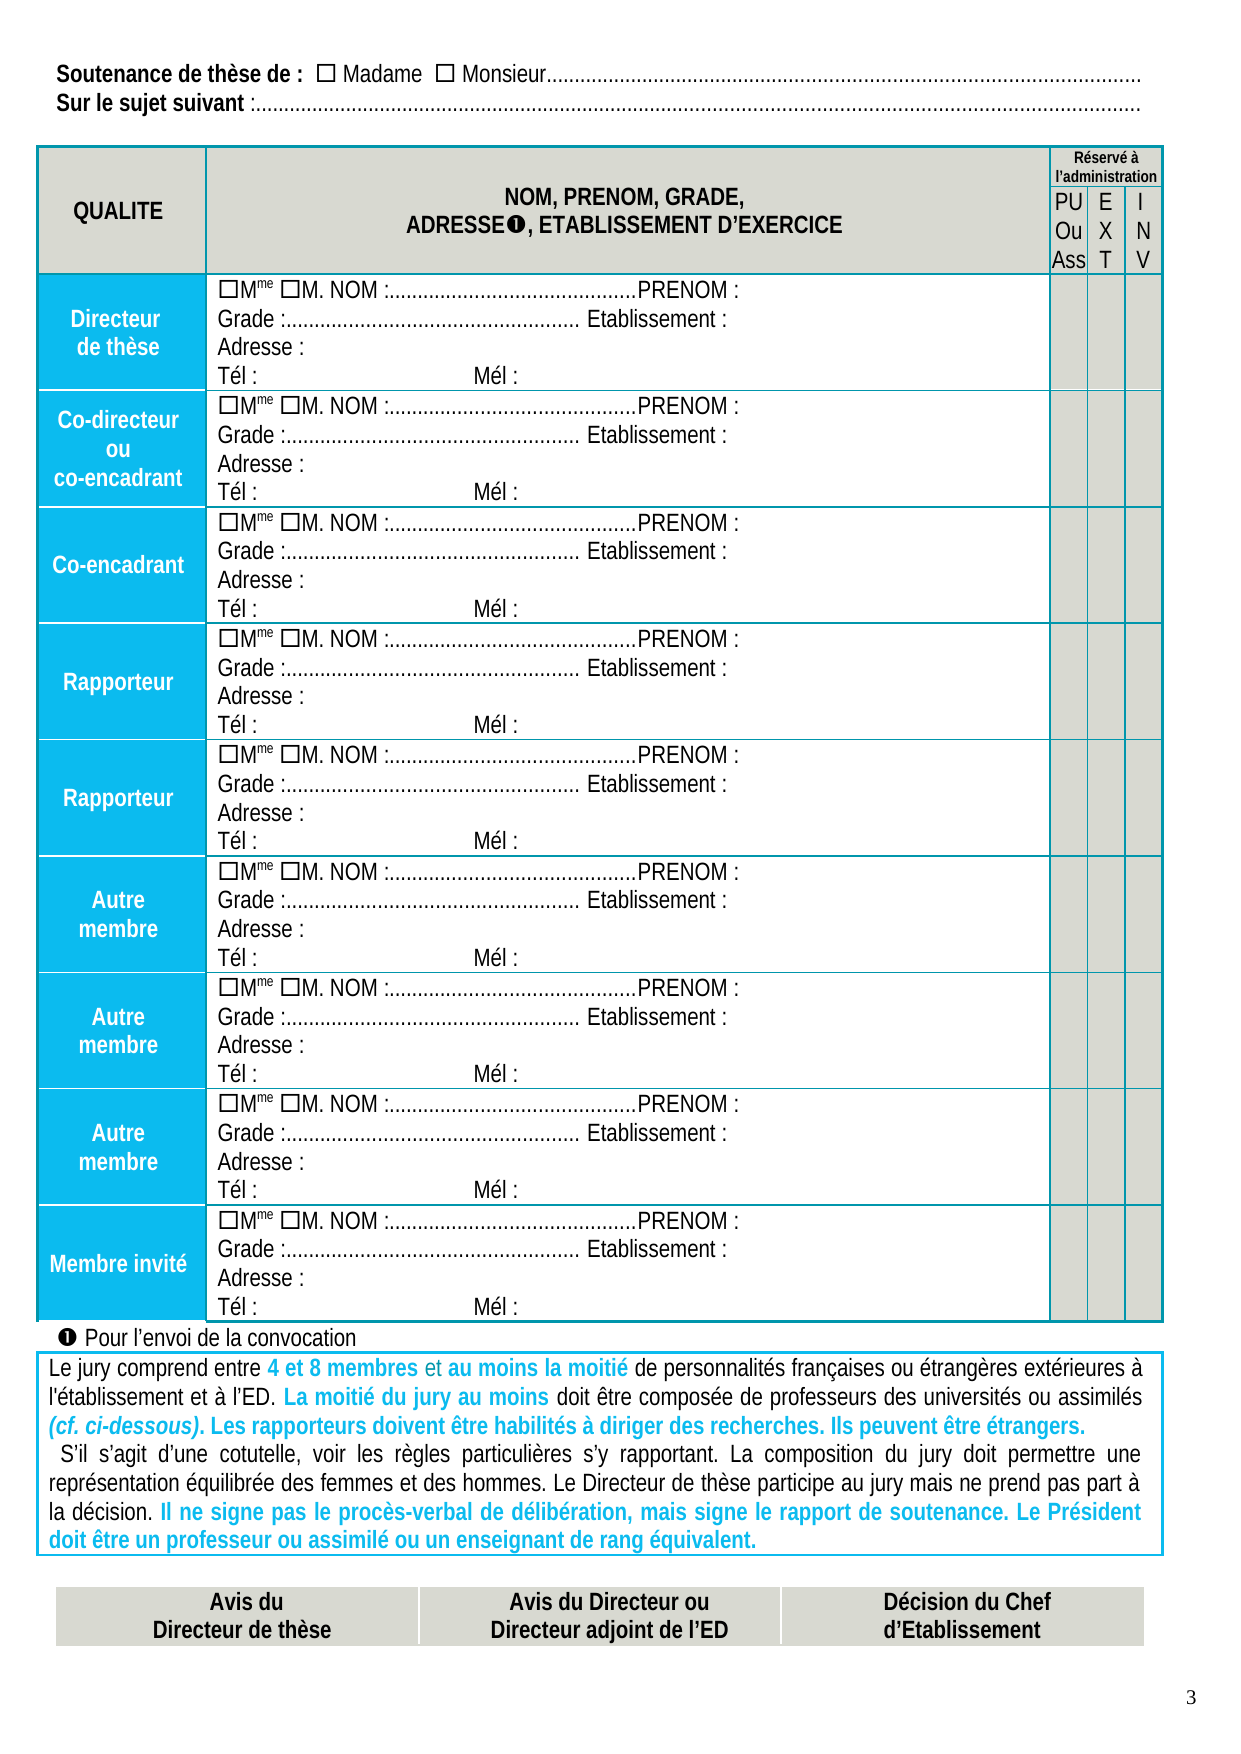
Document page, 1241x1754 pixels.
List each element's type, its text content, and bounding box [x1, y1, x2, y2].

table_cell [1088, 624, 1124, 739]
table_cell Rapporteur [39, 740, 205, 855]
table_cell [1126, 275, 1161, 389]
table_cell Mme M. NOM : PRENOM : Grade : Etablissement : Adresse : Tél : Mél : [207, 624, 1049, 739]
table_cell [1126, 624, 1161, 739]
table_cell [1051, 624, 1087, 739]
table_cell Mme M. NOM : PRENOM : Grade : Etablissement : Adresse : Tél : Mél : [207, 740, 1049, 855]
table_header NOM, PRENOM, GRADE, ADRESSE, ETABLISSEMENT D’EXERCICE [207, 148, 1049, 273]
table_cell [1126, 508, 1161, 622]
text Sur le sujet suivant : [56, 88, 1188, 117]
table_cell [1126, 1089, 1161, 1204]
table_cell [1051, 1089, 1087, 1204]
table_cell Membre invité [39, 1206, 205, 1320]
table_cell Co-encadrant [39, 508, 205, 622]
table_header Avis du Directeur de thèse [56, 1587, 418, 1644]
table_cell Mme M. NOM : PRENOM : Grade : Etablissement : Adresse : Tél : Mél : [207, 857, 1049, 971]
table_cell [1051, 973, 1087, 1088]
table_cell [1051, 857, 1087, 971]
table_cell [1088, 275, 1124, 389]
table_header Le jury comprend entre 4 et 8 membres et au moins la moitié de personnalités françaises ou étrangères extérieures à l'établissement et à l’ED. La moitié du jury au moins doit être composée de professeurs des universités ou assimilés (cf. ci-dessous). Les rapporteurs doivent être habilités à diriger des recherches. Ils peuvent être étrangers. S’il s’agit d’une cotutelle, voir les règles particulières s’y rapportant. La composition du jury doit permettre une représentation équilibrée des femmes et des hommes. Le Directeur de thèse participe au jury mais ne prend pas part à la décision. Il ne signe pas le procès-verbal de délibération, mais signe le rapport de soutenance. Le Président doit être un professeur ou assimilé ou un enseignant de rang équivalent. [39, 1354, 1161, 1554]
table_cell Mme M. NOM : PRENOM : Grade : Etablissement : Adresse : Tél : Mél : [207, 973, 1049, 1088]
table_cell [1051, 740, 1087, 855]
table_cell [1088, 973, 1124, 1088]
table_cell PU Ou Ass [1051, 187, 1087, 273]
text Pour l’envoi de la convocation [56, 1322, 1188, 1351]
table_cell [1051, 1206, 1087, 1320]
table_cell [1088, 857, 1124, 971]
table_cell [1051, 508, 1087, 622]
table_header QUALITE [39, 148, 205, 273]
table_cell Autre membre [39, 1089, 205, 1204]
table_header Décision du Chef d’Etablissement [782, 1587, 1144, 1644]
table_cell [1051, 391, 1087, 506]
table_cell [1126, 1206, 1161, 1320]
table_cell Directeur de thèse [39, 275, 205, 389]
table_cell Co-directeur ou co-encadrant [39, 391, 205, 506]
table_cell Mme M. NOM : PRENOM : Grade : Etablissement : Adresse : Tél : Mél : [207, 391, 1049, 506]
table_cell [1126, 857, 1161, 971]
table_cell [1088, 508, 1124, 622]
table_cell Mme M. NOM : PRENOM : Grade : Etablissement : Adresse : Tél : Mél : [207, 508, 1049, 622]
table_cell [1088, 391, 1124, 506]
table_cell [1088, 1206, 1124, 1320]
table_cell [1126, 740, 1161, 855]
table_cell EXT [1088, 187, 1124, 273]
table_cell [1126, 973, 1161, 1088]
table_cell Autre membre [39, 973, 205, 1088]
table_header Réservé à l’administration [1051, 148, 1161, 186]
table_cell [1088, 1089, 1124, 1204]
table_cell Rapporteur [39, 624, 205, 739]
table_cell Mme M. NOM : PRENOM : Grade : Etablissement : Adresse : Tél : Mél : [207, 1089, 1049, 1204]
table_header Avis du Directeur ou Directeur adjoint de l’ED [420, 1587, 780, 1644]
text Soutenance de thèse de : Madame Monsieur [56, 59, 1196, 88]
table_cell [1051, 275, 1087, 389]
table_cell Mme M. NOM : PRENOM : Grade : Etablissement : Adresse : Tél : Mél : [207, 275, 1049, 389]
table_cell [1126, 391, 1161, 506]
table_cell I N V [1126, 187, 1161, 273]
table_cell [1088, 740, 1124, 855]
table_cell Mme M. NOM : PRENOM : Grade : Etablissement : Adresse : Tél : Mél : [207, 1206, 1049, 1320]
table_cell Autre membre [39, 857, 205, 971]
